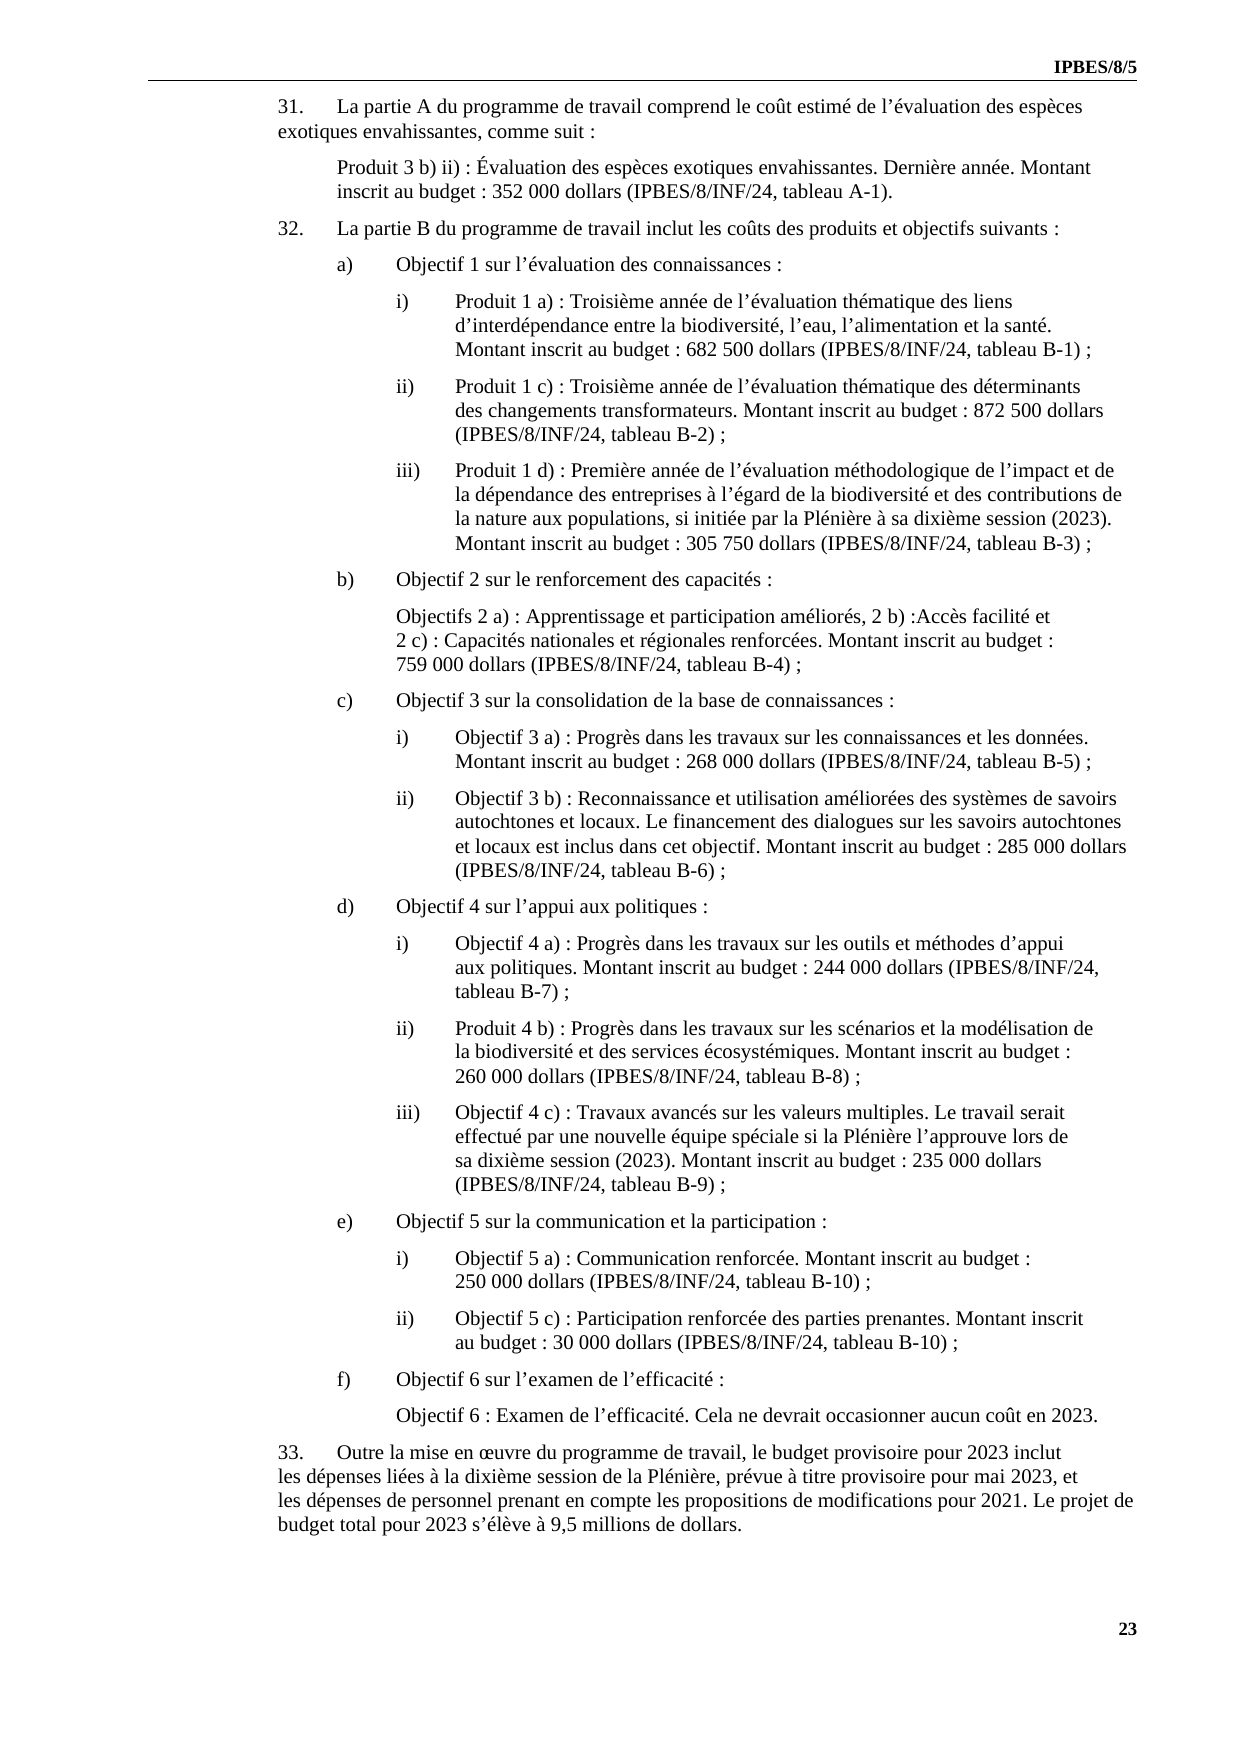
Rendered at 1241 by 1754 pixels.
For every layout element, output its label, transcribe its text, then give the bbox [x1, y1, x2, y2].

list Objectif 4 sur l’appui aux politiques : [278, 894, 1137, 918]
list Objectif 4 c) : Travaux avancés sur les valeurs multiples. Le travail serait effectué par une nouvelle équipe spéciale si la Plénière l’approuve lors de sa dixième session (2023). Montant inscrit au budget : 235 000 dollars (IPBES/8/INF/24, tableau B-9) ; [396, 1100, 1137, 1196]
text La partie A du programme de travail comprend le coût estimé de l’évaluation des espèces exotiques envahissantes, comme suit : [278, 94, 1137, 143]
text La partie B du programme de travail inclut les coûts des produits et objectifs suivants : [278, 216, 1137, 240]
list Objectif 3 b) : Reconnaissance et utilisation améliorées des systèmes de savoirs autochtones et locaux. Le financement des dialogues sur les savoirs autochtones et locaux est inclus dans cet objectif. Montant inscrit au budget : 285 000 dollars (IPBES/8/INF/24, tableau B-6) ; [396, 785, 1137, 882]
list Objectif 1 sur l’évaluation des connaissances : [278, 252, 1137, 276]
list Produit 4 b) : Progrès dans les travaux sur les scénarios et la modélisation de la biodiversité et des services écosystémiques. Montant inscrit au budget : 260 000 dollars (IPBES/8/INF/24, tableau B-8) ; [396, 1015, 1137, 1088]
list Objectif 3 a) : Progrès dans les travaux sur les connaissances et les données. Montant inscrit au budget : 268 000 dollars (IPBES/8/INF/24, tableau B-5) ; [396, 725, 1137, 773]
list Objectif 3 sur la consolidation de la base de connaissances : [278, 688, 1137, 712]
list Produit 1 c) : Troisième année de l’évaluation thématique des déterminants des changements transformateurs. Montant inscrit au budget : 872 500 dollars (IPBES/8/INF/24, tableau B-2) ; [396, 373, 1137, 446]
list Objectifs 2 a) : Apprentissage et participation améliorés, 2 b) :Accès facilité et 2 c) : Capacités nationales et régionales renforcées. Montant inscrit au budget : 759 000 dollars (IPBES/8/INF/24, tableau B-4) ; [396, 603, 1137, 676]
list Objectif 6 : Examen de l’efficacité. Cela ne devrait occasionner aucun coût en 2023. [396, 1403, 1137, 1427]
list Objectif 4 a) : Progrès dans les travaux sur les outils et méthodes d’appui aux politiques. Montant inscrit au budget : 244 000 dollars (IPBES/8/INF/24, tableau B-7) ; [396, 931, 1137, 1003]
list Produit 1 a) : Troisième année de l’évaluation thématique des liens d’interdépendance entre la biodiversité, l’eau, l’alimentation et la santé. Montant inscrit au budget : 682 500 dollars (IPBES/8/INF/24, tableau B-1) ; [396, 289, 1137, 361]
list Objectif 6 sur l’examen de l’efficacité : [278, 1367, 1137, 1391]
list Produit 1 d) : Première année de l’évaluation méthodologique de l’impact et de la dépendance des entreprises à l’égard de la biodiversité et des contributions de la nature aux populations, si initiée par la Plénière à sa dixième session (2023). Montant inscrit au budget : 305 750 dollars (IPBES/8/INF/24, tableau B-3) ; [396, 458, 1137, 554]
text Outre la mise en œuvre du programme de travail, le budget provisoire pour 2023 inclut les dépenses liées à la dixième session de la Plénière, prévue à titre provisoire pour mai 2023, et les dépenses de personnel prenant en compte les propositions de modifications pour 2021. Le projet de budget total pour 2023 s’élève à 9,5 millions de dollars. [278, 1440, 1137, 1536]
list Objectif 5 a) : Communication renforcée. Montant inscrit au budget : 250 000 dollars (IPBES/8/INF/24, tableau B-10) ; [396, 1245, 1137, 1293]
list Produit 3 b) ii) : Évaluation des espèces exotiques envahissantes. Dernière année. Montant inscrit au budget : 352 000 dollars (IPBES/8/INF/24, tableau A-1). [337, 155, 1137, 203]
list Objectif 5 c) : Participation renforcée des parties prenantes. Montant inscrit au budget : 30 000 dollars (IPBES/8/INF/24, tableau B-10) ; [396, 1306, 1137, 1354]
list Objectif 2 sur le renforcement des capacités : [278, 567, 1137, 591]
list Objectif 5 sur la communication et la participation : [278, 1209, 1137, 1233]
